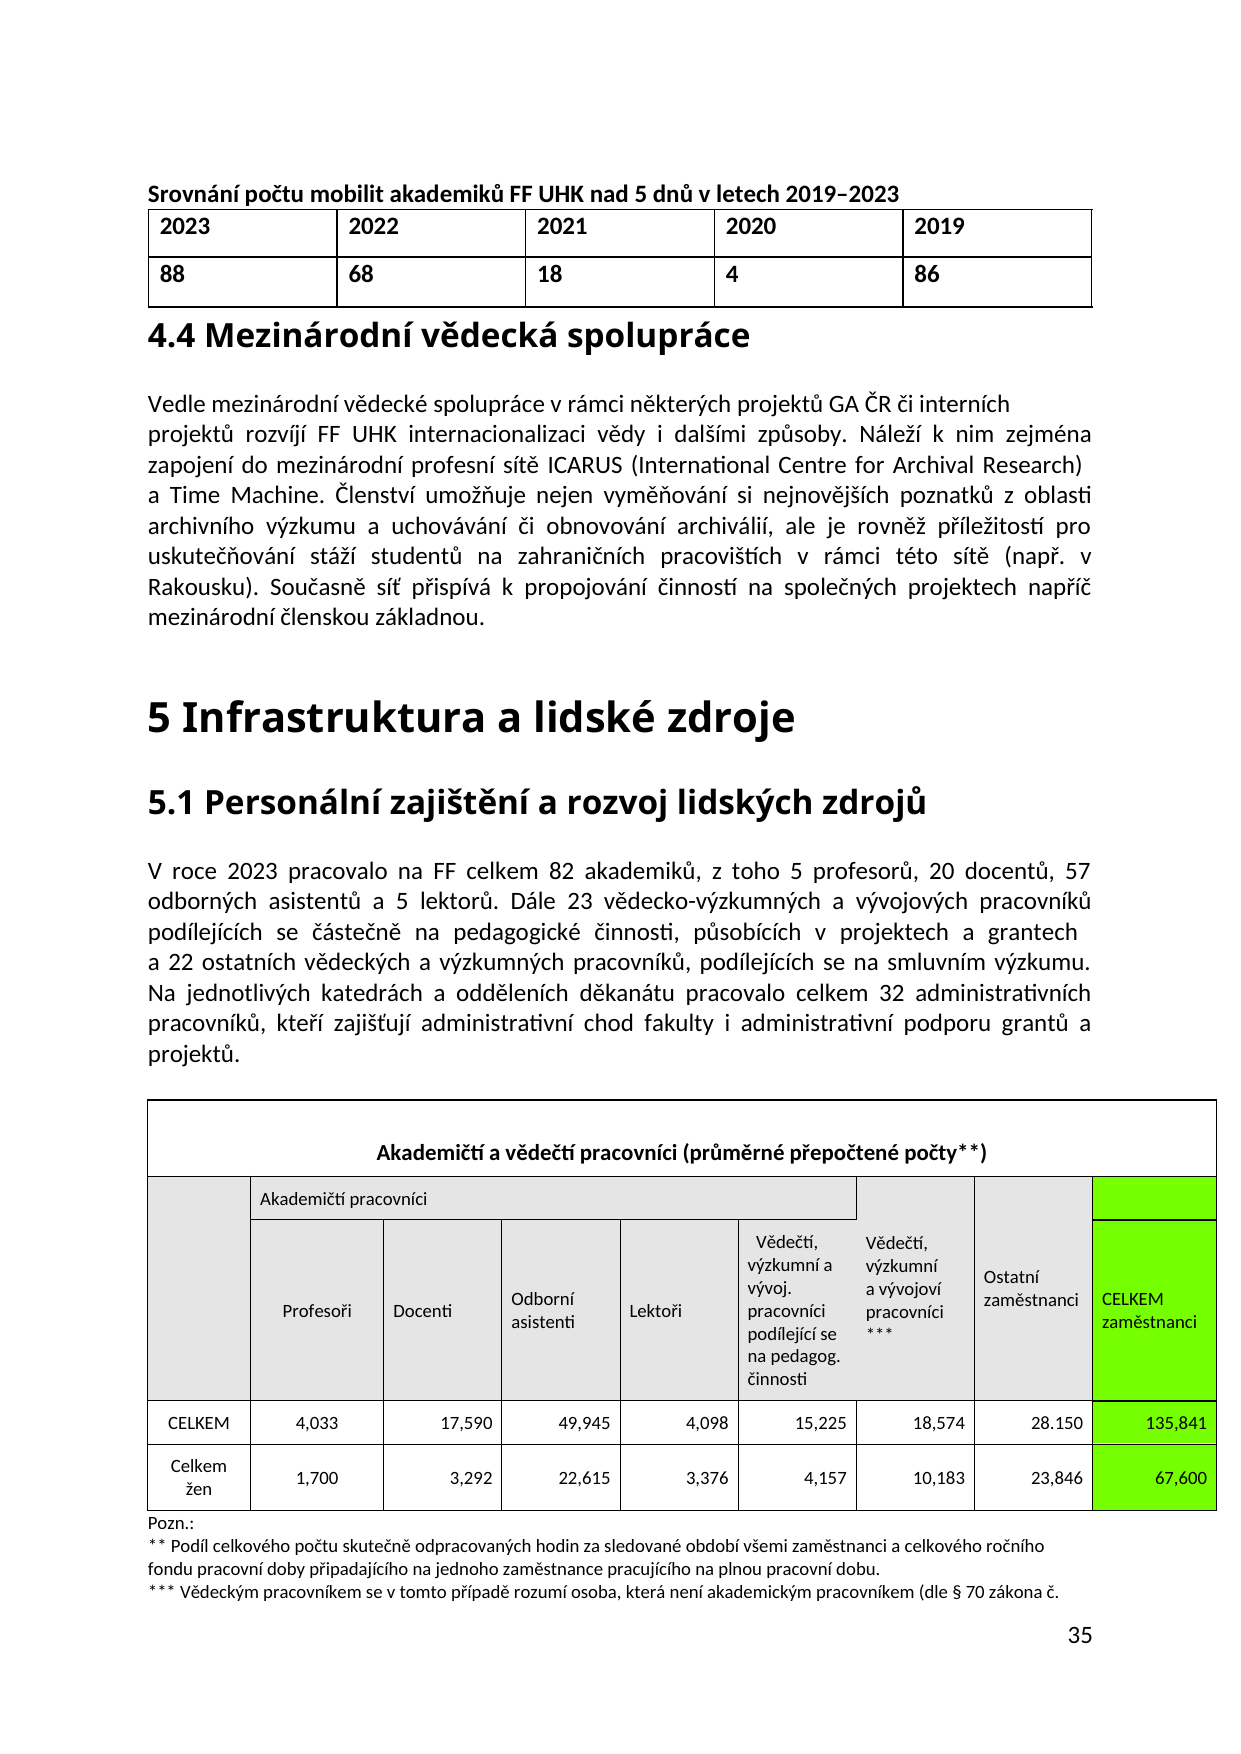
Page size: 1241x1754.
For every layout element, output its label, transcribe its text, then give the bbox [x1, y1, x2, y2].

table_cell 1,700 [251, 1445, 383, 1510]
text Pozn.: [148, 1511, 1093, 1534]
table_header 2020 [715, 210, 902, 256]
table_cell 22,615 [502, 1445, 620, 1510]
table_cell 135,841 [1093, 1402, 1216, 1443]
table_cell Ostatní zaměstnanci [975, 1177, 1092, 1400]
table_cell Vědečtí, výzkumní a vývoj. pracovníci podílející se na pedagog. činnosti [739, 1220, 856, 1400]
table_cell 4,033 [251, 1401, 383, 1443]
subtitle 5.1 Personální zajištění a rozvoj lidských zdrojů [148, 779, 1093, 824]
table_cell 17,590 [384, 1401, 501, 1443]
table_header 2019 [904, 210, 1091, 256]
table_header 2023 [149, 210, 336, 256]
text ** Podíl celkového počtu skutečně odpracovaných hodin za sledované období všemi zaměstnanci a celkového ročního fondu pracovní doby připadajícího na jednoho zaměstnance pracujícího na plnou pracovní dobu. [148, 1534, 1093, 1580]
table_cell 67,600 [1093, 1445, 1216, 1510]
text Vedle mezinárodní vědecké spolupráce v rámci některých projektů GA ČR či interních projektů rozvíjí FF UHK internacionalizaci vědy i dalšími způsoby. Náleží k nim zejména zapojení do mezinárodní profesní sítě ICARUS (International Centre for Archival Research) a Time Machine. Členství umožňuje nejen vyměňování si nejnovějších poznatků z oblasti archivního výzkumu a uchovávání či obnovování archiválií, ale je rovněž příležitostí pro uskutečňování stáží studentů na zahraničních pracovištích v rámci této sítě (např. v Rakousku). Současně síť přispívá k propojování činností na společných projektech napříč mezinárodní členskou základnou. [148, 388, 1093, 632]
table_cell 18 [526, 258, 714, 306]
table_cell 4 [715, 258, 902, 306]
table_cell Celkem žen [148, 1445, 250, 1510]
table_cell 88 [149, 258, 336, 306]
table_cell 3,376 [621, 1445, 738, 1510]
table_cell Profesoři [251, 1220, 383, 1400]
table_cell Lektoři [621, 1220, 738, 1400]
text Srovnání počtu mobilit akademiků FF UHK nad 5 dnů v letech 2019–2023 [148, 178, 1093, 209]
subtitle 5 Infrastruktura a lidské zdroje [148, 687, 1093, 744]
table_cell 15,225 [739, 1401, 856, 1443]
table_header Akademičtí a vědečtí pracovníci (průměrné přepočtené počty**) [148, 1101, 1216, 1176]
table_cell 68 [338, 258, 525, 306]
subtitle 4.4 Mezinárodní vědecká spolupráce [148, 312, 1093, 357]
table_cell CELKEM [148, 1401, 250, 1443]
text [148, 1580, 1093, 1603]
table_cell 28.150 [975, 1401, 1092, 1443]
table_cell Vědečtí, výzkumní a vývojoví pracovníci *** [856, 1177, 974, 1400]
table_cell [148, 1177, 250, 1400]
table_cell 49,945 [502, 1401, 620, 1443]
table_cell Odborní asistenti [502, 1220, 620, 1400]
table_cell 3,292 [384, 1445, 501, 1510]
table_cell 18,574 [857, 1401, 974, 1443]
table_cell 4,157 [739, 1445, 856, 1510]
table_cell 86 [904, 258, 1091, 306]
table_cell [1093, 1177, 1216, 1219]
table_cell 10,183 [857, 1445, 974, 1510]
text V roce 2023 pracovalo na FF celkem 82 akademiků, z toho 5 profesorů, 20 docentů, 57 odborných asistentů a 5 lektorů. Dále 23 vědecko-výzkumných a vývojových pracovníků podílejících se částečně na pedagogické činnosti, působících v projektech a grantech a 22 ostatních vědeckých a výzkumných pracovníků, podílejících se na smluvním výzkumu. Na jednotlivých katedrách a odděleních děkanátu pracovalo celkem 32 administrativních pracovníků, kteří zajišťují administrativní chod fakulty i administrativní podporu grantů a projektů. [148, 855, 1093, 1068]
table_cell 4,098 [621, 1401, 738, 1443]
table_cell 23,846 [975, 1445, 1092, 1510]
table_cell CELKEM zaměstnanci [1093, 1221, 1216, 1400]
table_header 2021 [526, 210, 714, 256]
table_cell Akademičtí pracovníci [251, 1177, 856, 1219]
table_cell Docenti [384, 1220, 501, 1400]
table_header 2022 [338, 210, 525, 256]
